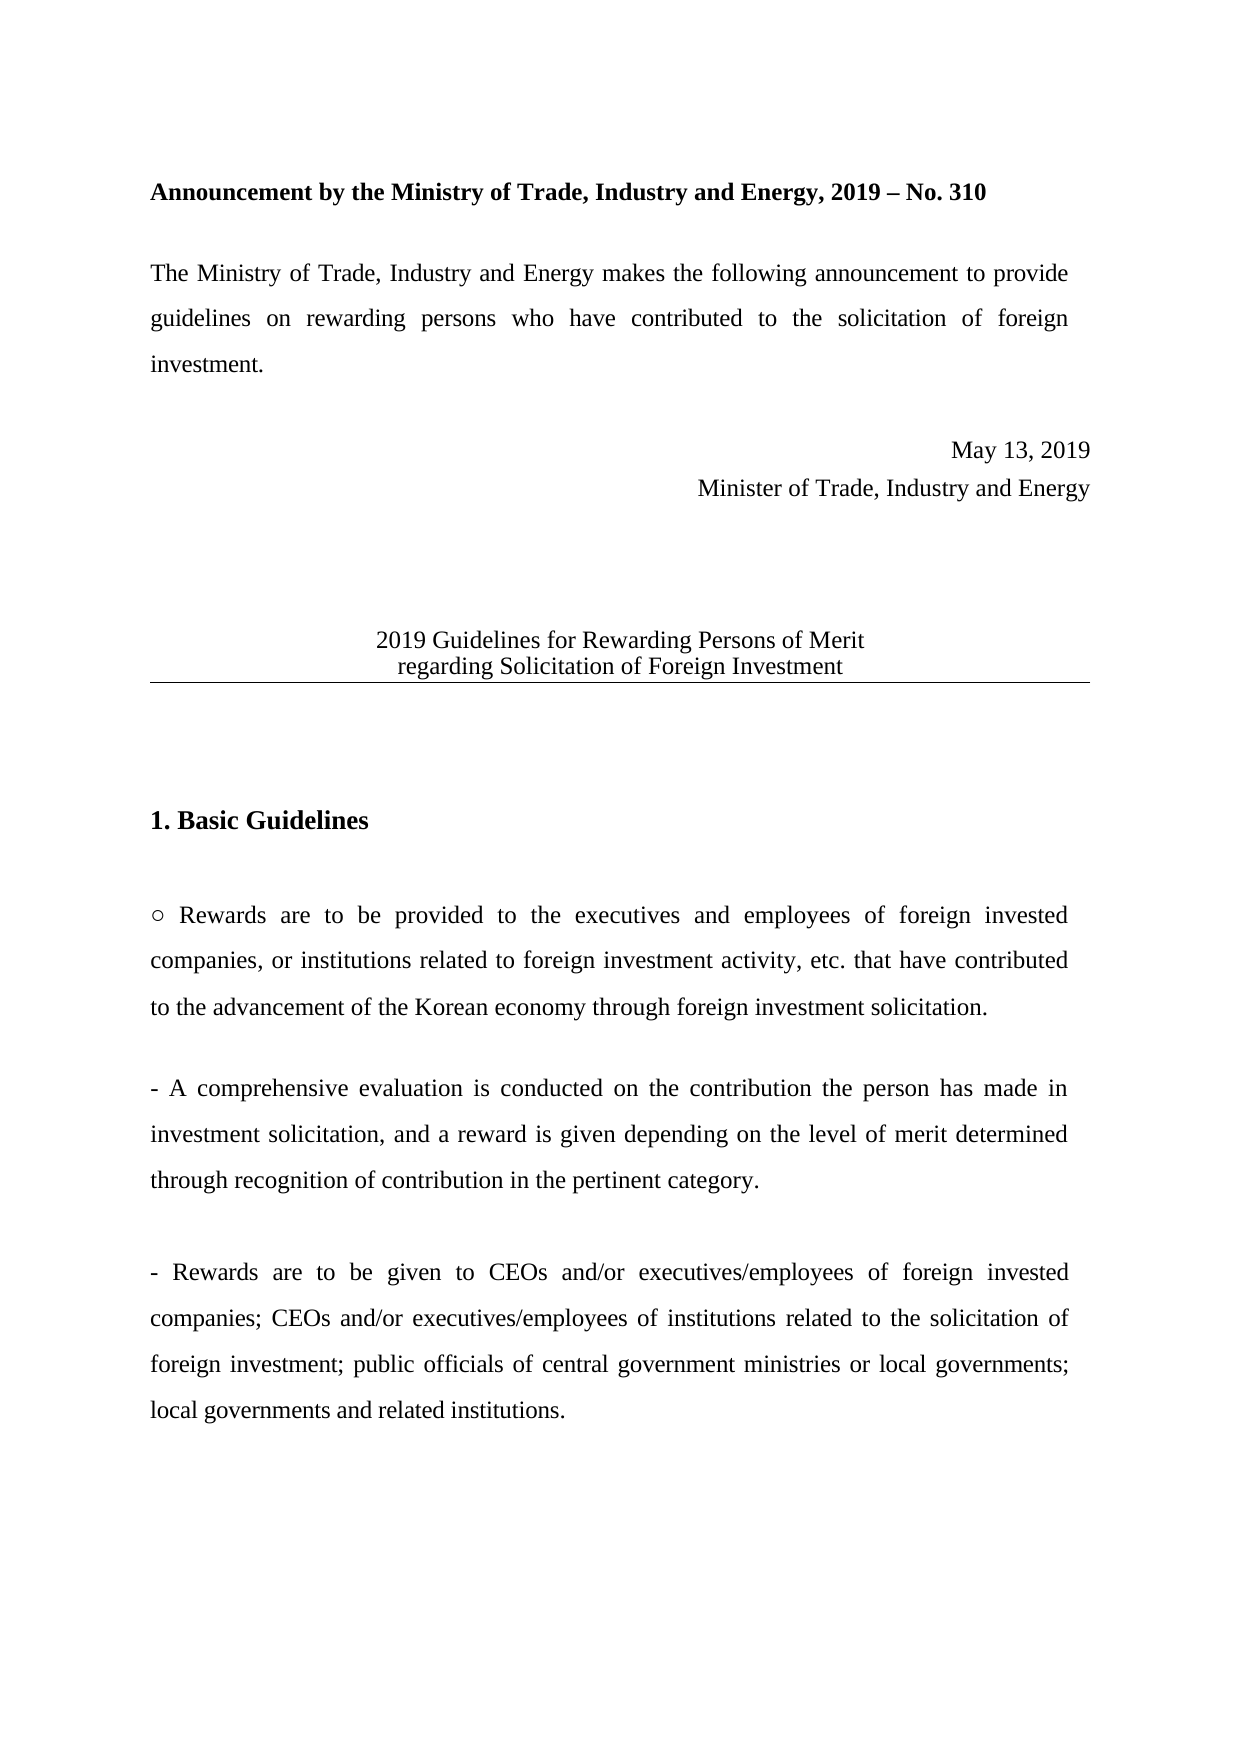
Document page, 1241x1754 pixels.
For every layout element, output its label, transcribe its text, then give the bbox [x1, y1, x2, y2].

text ○ Rewards are to be provided to the executives and employees of foreign invested companies, or institutions related to foreign investment activity, etc. that have contributed to the advancement of the Korean economy through foreign investment solicitation. [150, 900, 1069, 1020]
text 2019 Guidelines for Rewarding Persons of Merit [150, 628, 1090, 654]
text The Ministry of Trade, Industry and Energy makes the following announcement to provide guidelines on rewarding persons who have contributed to the solicitation of foreign investment. [150, 258, 1069, 378]
text Minister of Trade, Industry and Energy [150, 473, 1090, 502]
text Announcement by the Ministry of Trade, Industry and Energy, 2019 – No. 310 [150, 177, 1090, 206]
text 1. Basic Guidelines [150, 804, 1090, 835]
text - Rewards are to be given to CEOs and/or executives/employees of foreign invested companies; CEOs and/or executives/employees of institutions related to the solicitation of foreign investment; public officials of central government ministries or local governments; local governments and related institutions. [150, 1257, 1069, 1424]
text May 13, 2019 [150, 436, 1090, 464]
text - A comprehensive evaluation is conducted on the contribution the person has made in investment solicitation, and a reward is given depending on the level of merit determined through recognition of contribution in the pertinent category. [150, 1073, 1069, 1194]
text regarding Solicitation of Foreign Investment [150, 654, 1090, 682]
